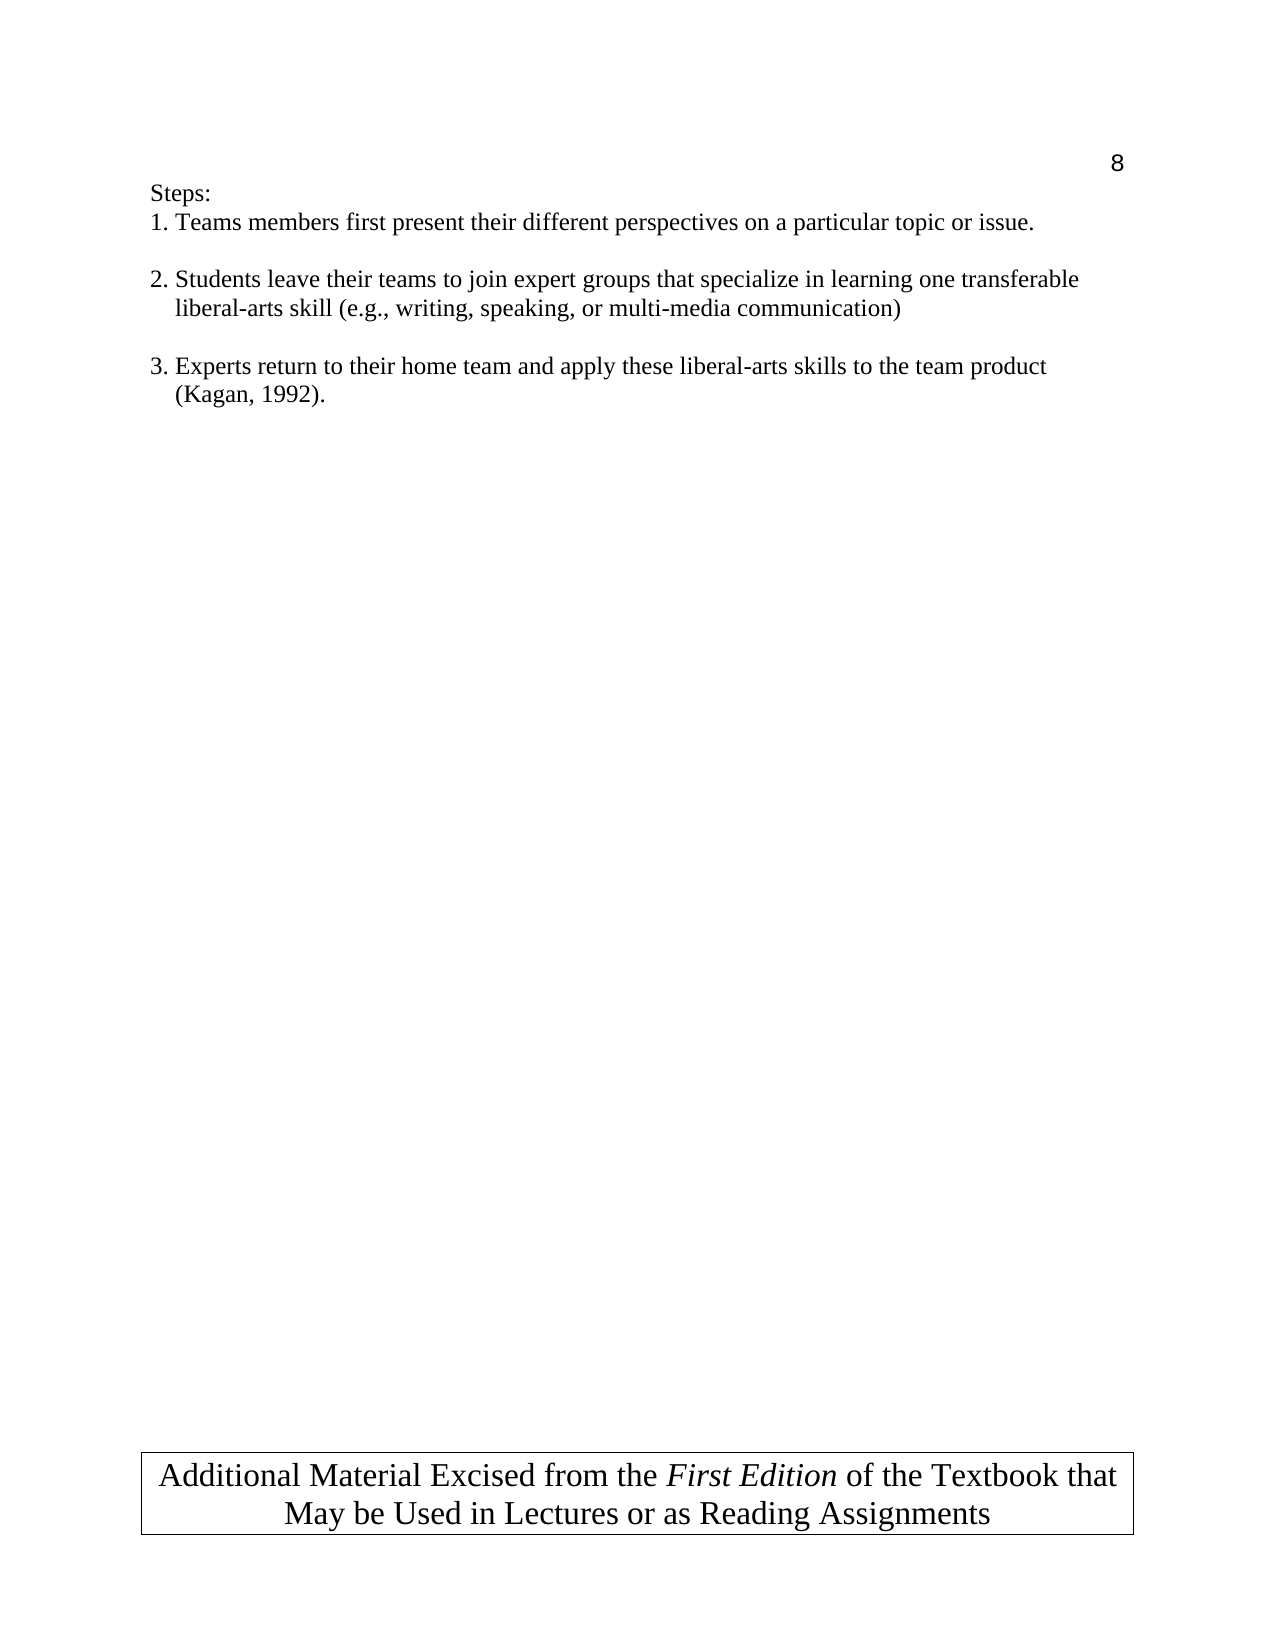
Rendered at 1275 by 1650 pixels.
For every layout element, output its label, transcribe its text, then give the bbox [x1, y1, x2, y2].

text Additional Material Excised from the First Edition of the Textbook that May be Used in Lectures or as Reading Assignments [142, 1453, 1133, 1534]
text 2. Students leave their teams to join expert groups that specialize in learning one transferable [150, 264, 1125, 293]
text liberal-arts skill (e.g., writing, speaking, or multi-media communication) [150, 293, 1125, 322]
text Steps: [150, 178, 1125, 207]
text (Kagan, 1992). [150, 379, 1125, 408]
text 1. Teams members first present their different perspectives on a particular topic or issue. [150, 207, 1125, 236]
text 3. Experts return to their home team and apply these liberal-arts skills to the team product [150, 351, 1125, 379]
